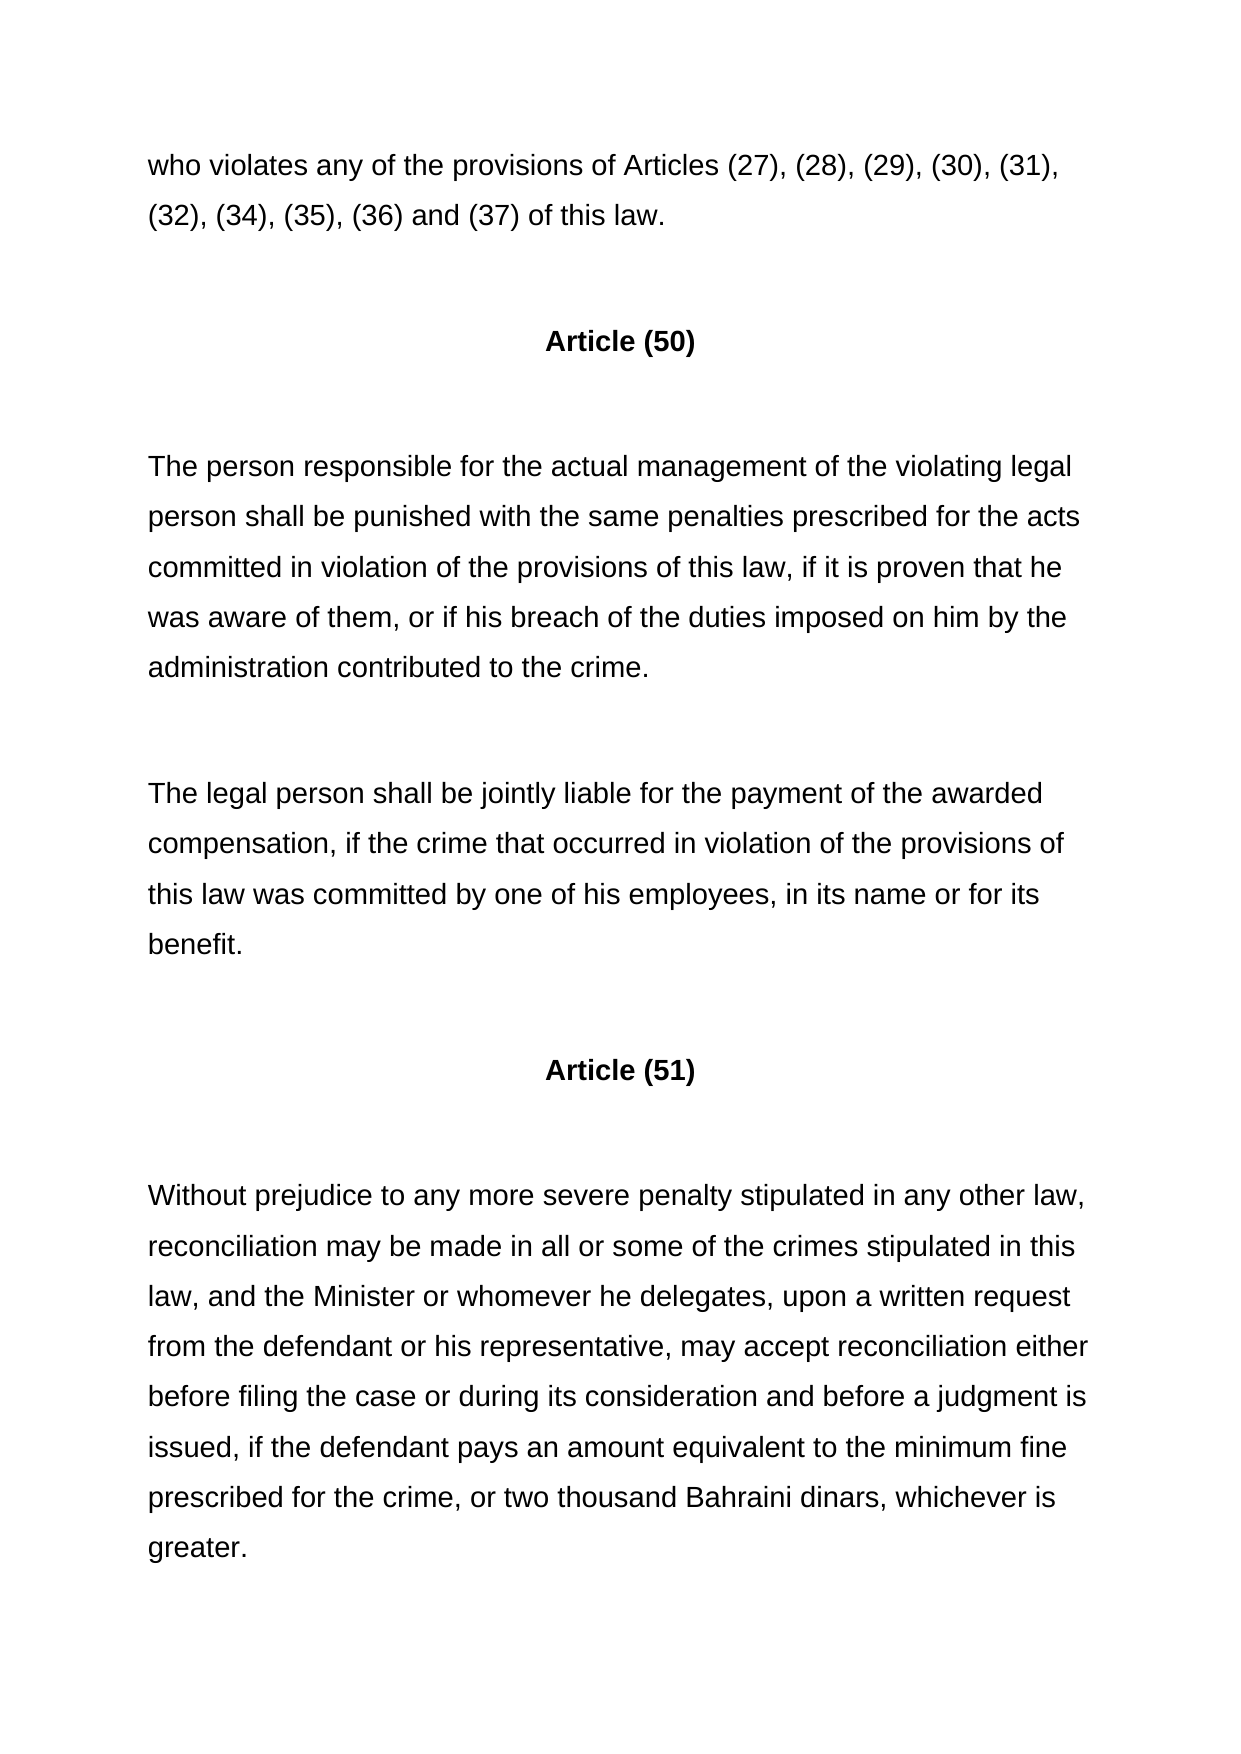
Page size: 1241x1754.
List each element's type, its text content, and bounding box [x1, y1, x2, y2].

text Without prejudice to any more severe penalty stipulated in any other law, reconciliation may be made in all or some of the crimes stipulated in this law, and the Minister or whomever he delegates, upon a written request from the defendant or his representative, may accept reconciliation either before filing the case or during its consideration and before a judgment is issued, if the defendant pays an amount equivalent to the minimum fine prescribed for the crime, or two thousand Bahraini dinars, whichever is greater. [148, 1178, 1093, 1564]
text Article (51) [148, 1053, 1093, 1086]
text The legal person shall be jointly liable for the payment of the awarded compensation, if the crime that occurred in violation of the provisions of this law was committed by one of his employees, in its name or for its benefit. [148, 776, 1093, 961]
text The person responsible for the actual management of the violating legal person shall be punished with the same penalties prescribed for the acts committed in violation of the provisions of this law, if it is proven that he was aware of them, or if his breach of the duties imposed on him by the administration contributed to the crime. [148, 449, 1093, 684]
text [148, 148, 1093, 231]
text Article (50) [148, 323, 1093, 357]
